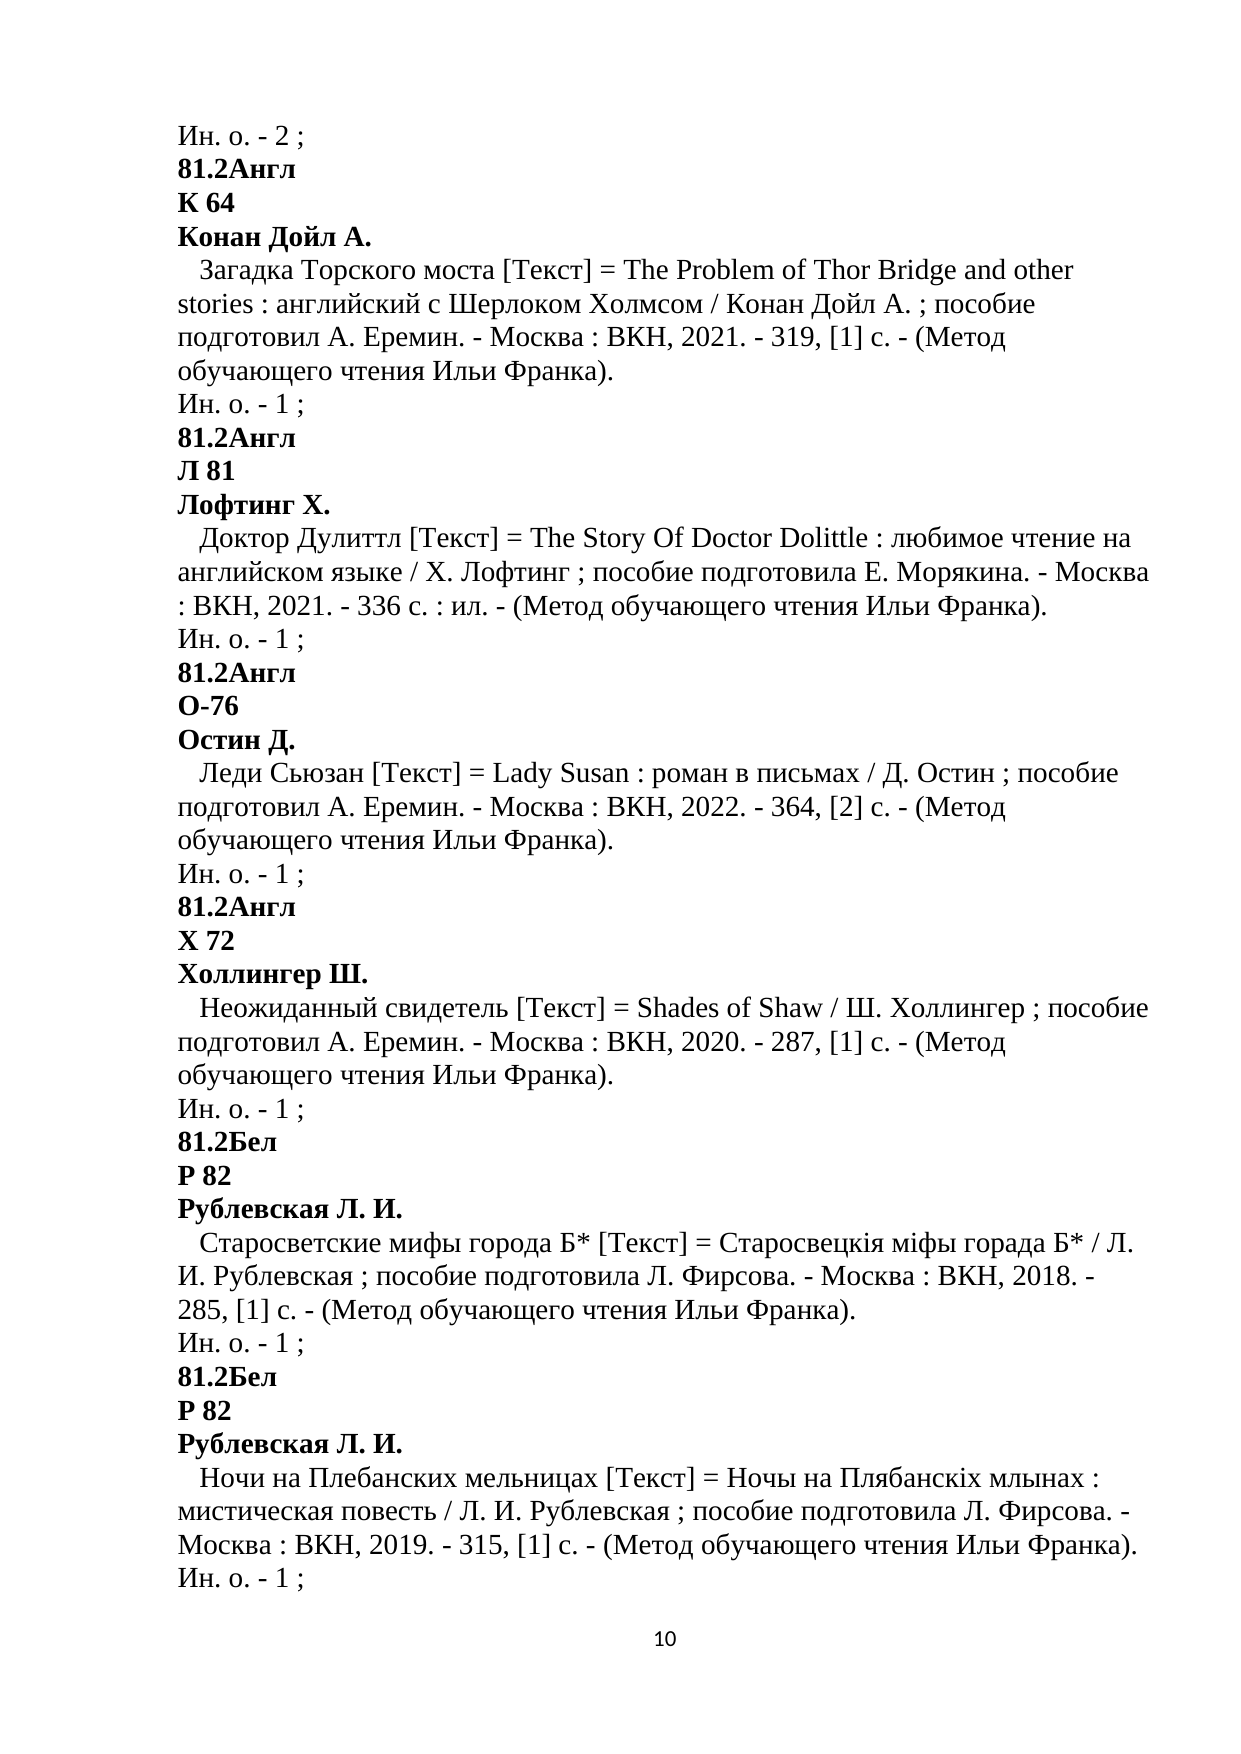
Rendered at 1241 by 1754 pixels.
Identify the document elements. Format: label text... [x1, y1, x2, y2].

text 81.2Англ Л 81 Лофтинг Х. Доктор Дулиттл [Текст] = The Story Of Doctor Dolittle : любимое чтение на английском языке / Х. Лофтинг ; пособие подготовила Е. Морякина. - Москва : ВКН, 2021. - 336 с. : ил. - (Метод обучающего чтения Ильи Франка). [177, 420, 1152, 621]
text 81.2Англ К 64 Конан Дойл А. Загадка Торского моста [Текст] = The Problem of Thor Bridge and other stories : английский с Шерлоком Холмсом / Конан Дойл А. ; пособие подготовил А. Еремин. - Москва : ВКН, 2021. - 319, [1] с. - (Метод обучающего чтения Ильи Франка). [177, 152, 1152, 386]
text Ин. о. - 1 ; [177, 1560, 1152, 1594]
text Ин. о. - 2 ; [177, 118, 1152, 152]
text Ин. о. - 1 ; [177, 386, 1152, 420]
text Ин. о. - 1 ; [177, 1326, 1152, 1359]
text Ин. о. - 1 ; [177, 621, 1152, 655]
text 81.2Англ Х 72 Холлингер Ш. Неожиданный свидетель [Текст] = Shades of Shaw / Ш. Холлингер ; пособие подготовил А. Еремин. - Москва : ВКН, 2020. - 287, [1] с. - (Метод обучающего чтения Ильи Франка). [177, 889, 1152, 1091]
text 81.2Англ О-76 Остин Д. Леди Сьюзан [Текст] = Lady Susan : роман в письмах / Д. Остин ; пособие подготовил А. Еремин. - Москва : ВКН, 2022. - 364, [2] с. - (Метод обучающего чтения Ильи Франка). [177, 655, 1152, 856]
text 81.2Бел Р 82 Рублевская Л. И. Старосветские мифы города Б* [Текст] = Старосвецкiя мiфы горада Б* / Л. И. Рублевская ; пособие подготовила Л. Фирсова. - Москва : ВКН, 2018. - 285, [1] c. - (Метод обучающего чтения Ильи Франка). [177, 1124, 1152, 1326]
text Ин. о. - 1 ; [177, 1091, 1152, 1124]
text Ин. о. - 1 ; [177, 856, 1152, 889]
text 81.2Бел Р 82 Рублевская Л. И. Ночи на Плебанских мельницах [Текст] = Ночы на Плябанскiх млынах : мистическая повесть / Л. И. Рублевская ; пособие подготовила Л. Фирсова. - Москва : ВКН, 2019. - 315, [1] с. - (Метод обучающего чтения Ильи Франка). [177, 1359, 1152, 1560]
